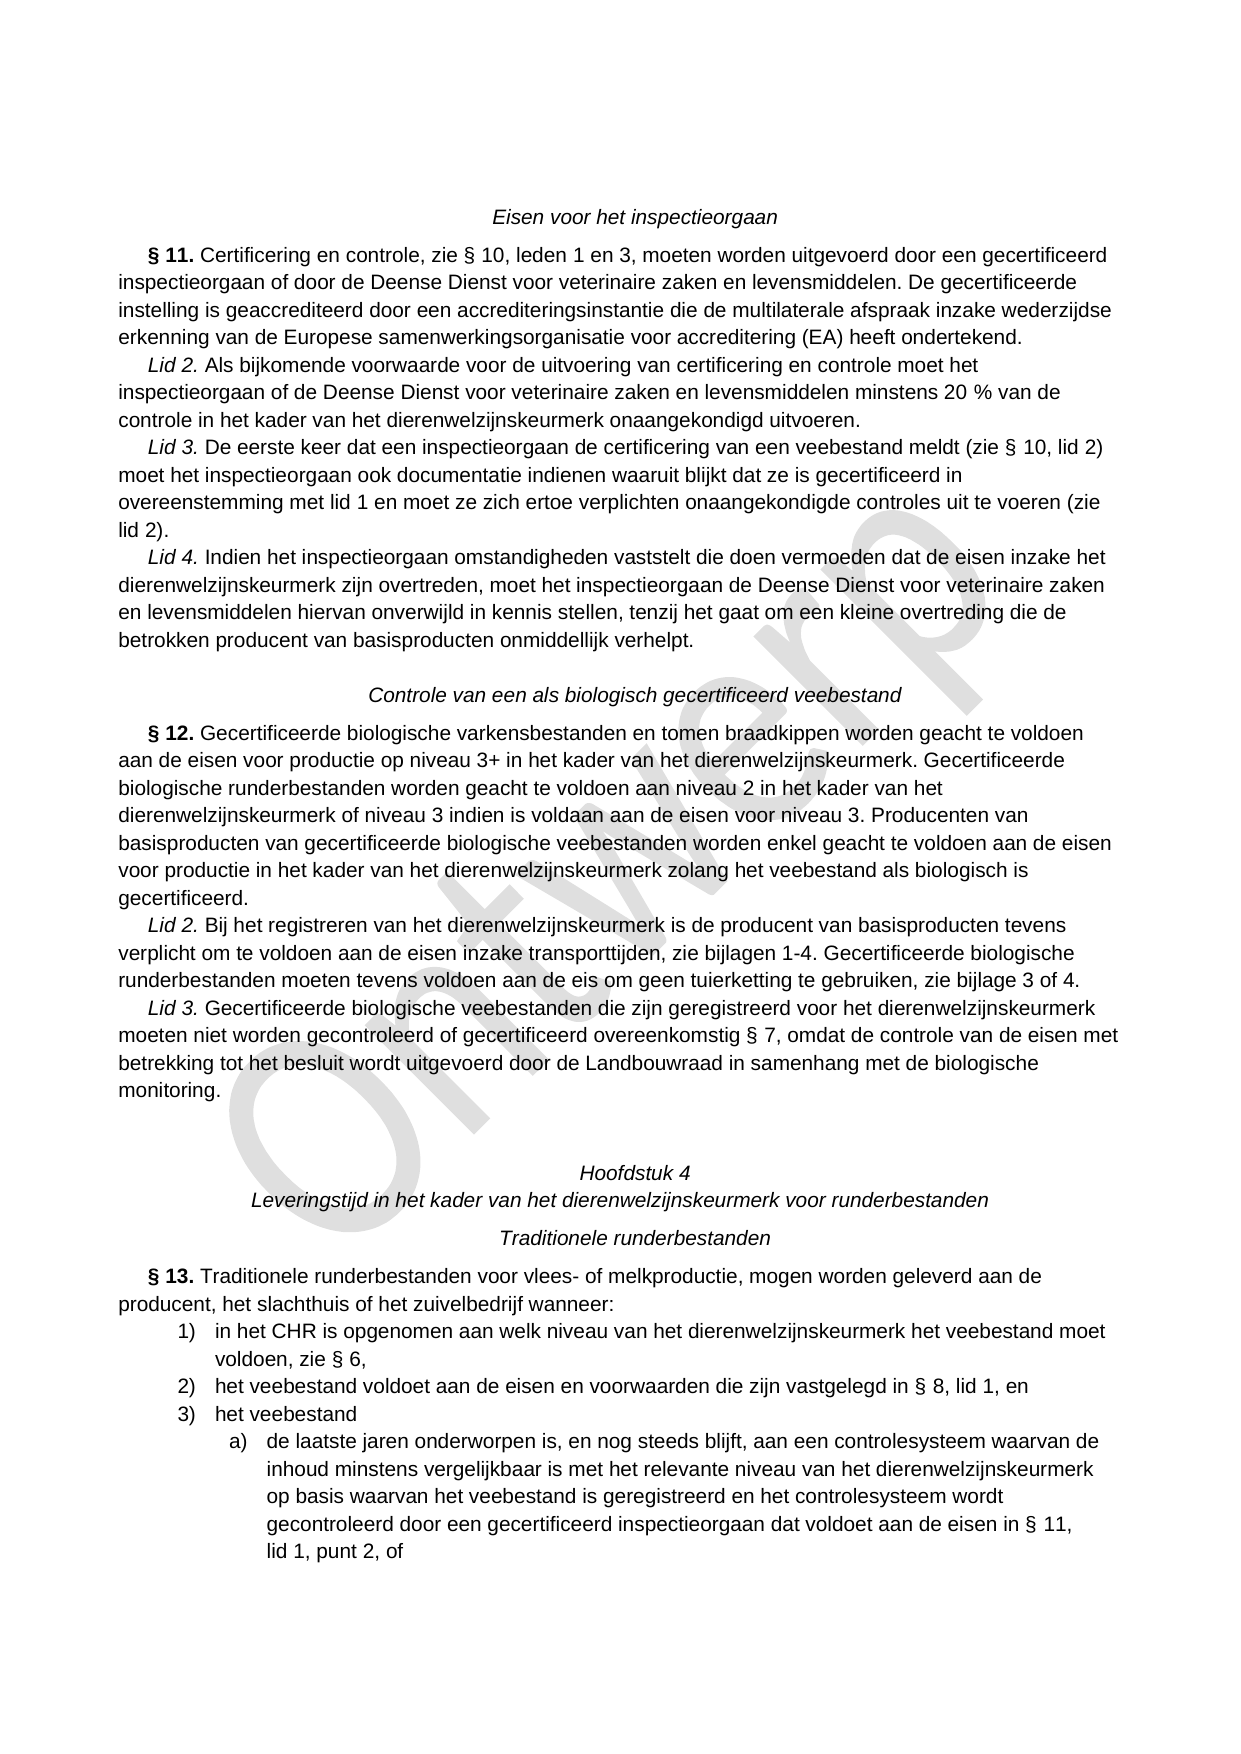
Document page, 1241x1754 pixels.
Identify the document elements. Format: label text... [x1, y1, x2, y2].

subtitle Hoofdstuk 4 Leveringstijd in het kader van het dierenwelzijnskeurmerk voor runderbestanden [118, 1161, 1122, 1212]
text § 13. Traditionele runderbestanden voor vlees- of melkproductie, mogen worden geleverd aan de producent, het slachthuis of het zuivelbedrijf wanneer: [118, 1264, 1122, 1315]
list het veebestand voldoet aan de eisen en voorwaarden die zijn vastgelegd in § 8, lid 1, en [177, 1374, 1122, 1398]
text Lid 2. Als bijkomende voorwaarde voor de uitvoering van certificering en controle moet het inspectieorgaan of de Deense Dienst voor veterinaire zaken en levensmiddelen minstens 20 % van de controle in het kader van het dierenwelzijnskeurmerk onaangekondigd uitvoeren. [118, 353, 1122, 432]
text Controle van een als biologisch gecertificeerd veebestand [118, 683, 1122, 707]
text Lid 2. Bij het registreren van het dierenwelzijnskeurmerk is de producent van basisproducten tevens verplicht om te voldoen aan de eisen inzake transporttijden, zie bijlagen 1-4. Gecertificeerde biologische runderbestanden moeten tevens voldoen aan de eis om geen tuierketting te gebruiken, zie bijlage 3 of 4. [118, 913, 1122, 992]
text Lid 3. De eerste keer dat een inspectieorgaan de certificering van een veebestand meldt (zie § 10, lid 2) moet het inspectieorgaan ook documentatie indienen waaruit blijkt dat ze is gecertificeerd in overeenstemming met lid 1 en moet ze zich ertoe verplichten onaangekondigde controles uit te voeren (zie lid 2). [118, 435, 1122, 542]
list de laatste jaren onderworpen is, en nog steeds blijft, aan een controlesysteem waarvan de inhoud minstens vergelijkbaar is met het relevante niveau van het dierenwelzijnskeurmerk op basis waarvan het veebestand is geregistreerd en het controlesysteem wordt gecontroleerd door een gecertificeerd inspectieorgaan dat voldoet aan de eisen in § 11, lid 1, punt 2, of [229, 1429, 1122, 1563]
text § 12. Gecertificeerde biologische varkensbestanden en tomen braadkippen worden geacht te voldoen aan de eisen voor productie op niveau 3+ in het kader van het dierenwelzijnskeurmerk. Gecertificeerde biologische runderbestanden worden geacht te voldoen aan niveau 2 in het kader van het dierenwelzijnskeurmerk of niveau 3 indien is voldaan aan de eisen voor niveau 3. Producenten van basisproducten van gecertificeerde biologische veebestanden worden enkel geacht te voldoen aan de eisen voor productie in het kader van het dierenwelzijnskeurmerk zolang het veebestand als biologisch is gecertificeerd. [118, 721, 1122, 909]
text Lid 3. Gecertificeerde biologische veebestanden die zijn geregistreerd voor het dierenwelzijnskeurmerk moeten niet worden gecontroleerd of gecertificeerd overeenkomstig § 7, omdat de controle van de eisen met betrekking tot het besluit wordt uitgevoerd door de Landbouwraad in samenhang met de biologische monitoring. [118, 996, 1122, 1102]
list het veebestand [177, 1401, 1122, 1425]
text Traditionele runderbestanden [118, 1226, 1122, 1250]
text Eisen voor het inspectieorgaan [118, 205, 1122, 229]
list in het CHR is opgenomen aan welk niveau van het dierenwelzijnskeurmerk het veebestand moet voldoen, zie § 6, [177, 1319, 1122, 1370]
text Lid 4. Indien het inspectieorgaan omstandigheden vaststelt die doen vermoeden dat de eisen inzake het dierenwelzijnskeurmerk zijn overtreden, moet het inspectieorgaan de Deense Dienst voor veterinaire zaken en levensmiddelen hiervan onverwijld in kennis stellen, tenzij het gaat om een kleine overtreding die de betrokken producent van basisproducten onmiddellijk verhelpt. [118, 545, 1122, 652]
text § 11. Certificering en controle, zie § 10, leden 1 en 3, moeten worden uitgevoerd door een gecertificeerd inspectieorgaan of door de Deense Dienst voor veterinaire zaken en levensmiddelen. De gecertificeerde instelling is geaccrediteerd door een accrediteringsinstantie die de multilaterale afspraak inzake wederzijdse erkenning van de Europese samenwerkingsorganisatie voor accreditering (EA) heeft ondertekend. [118, 243, 1122, 349]
